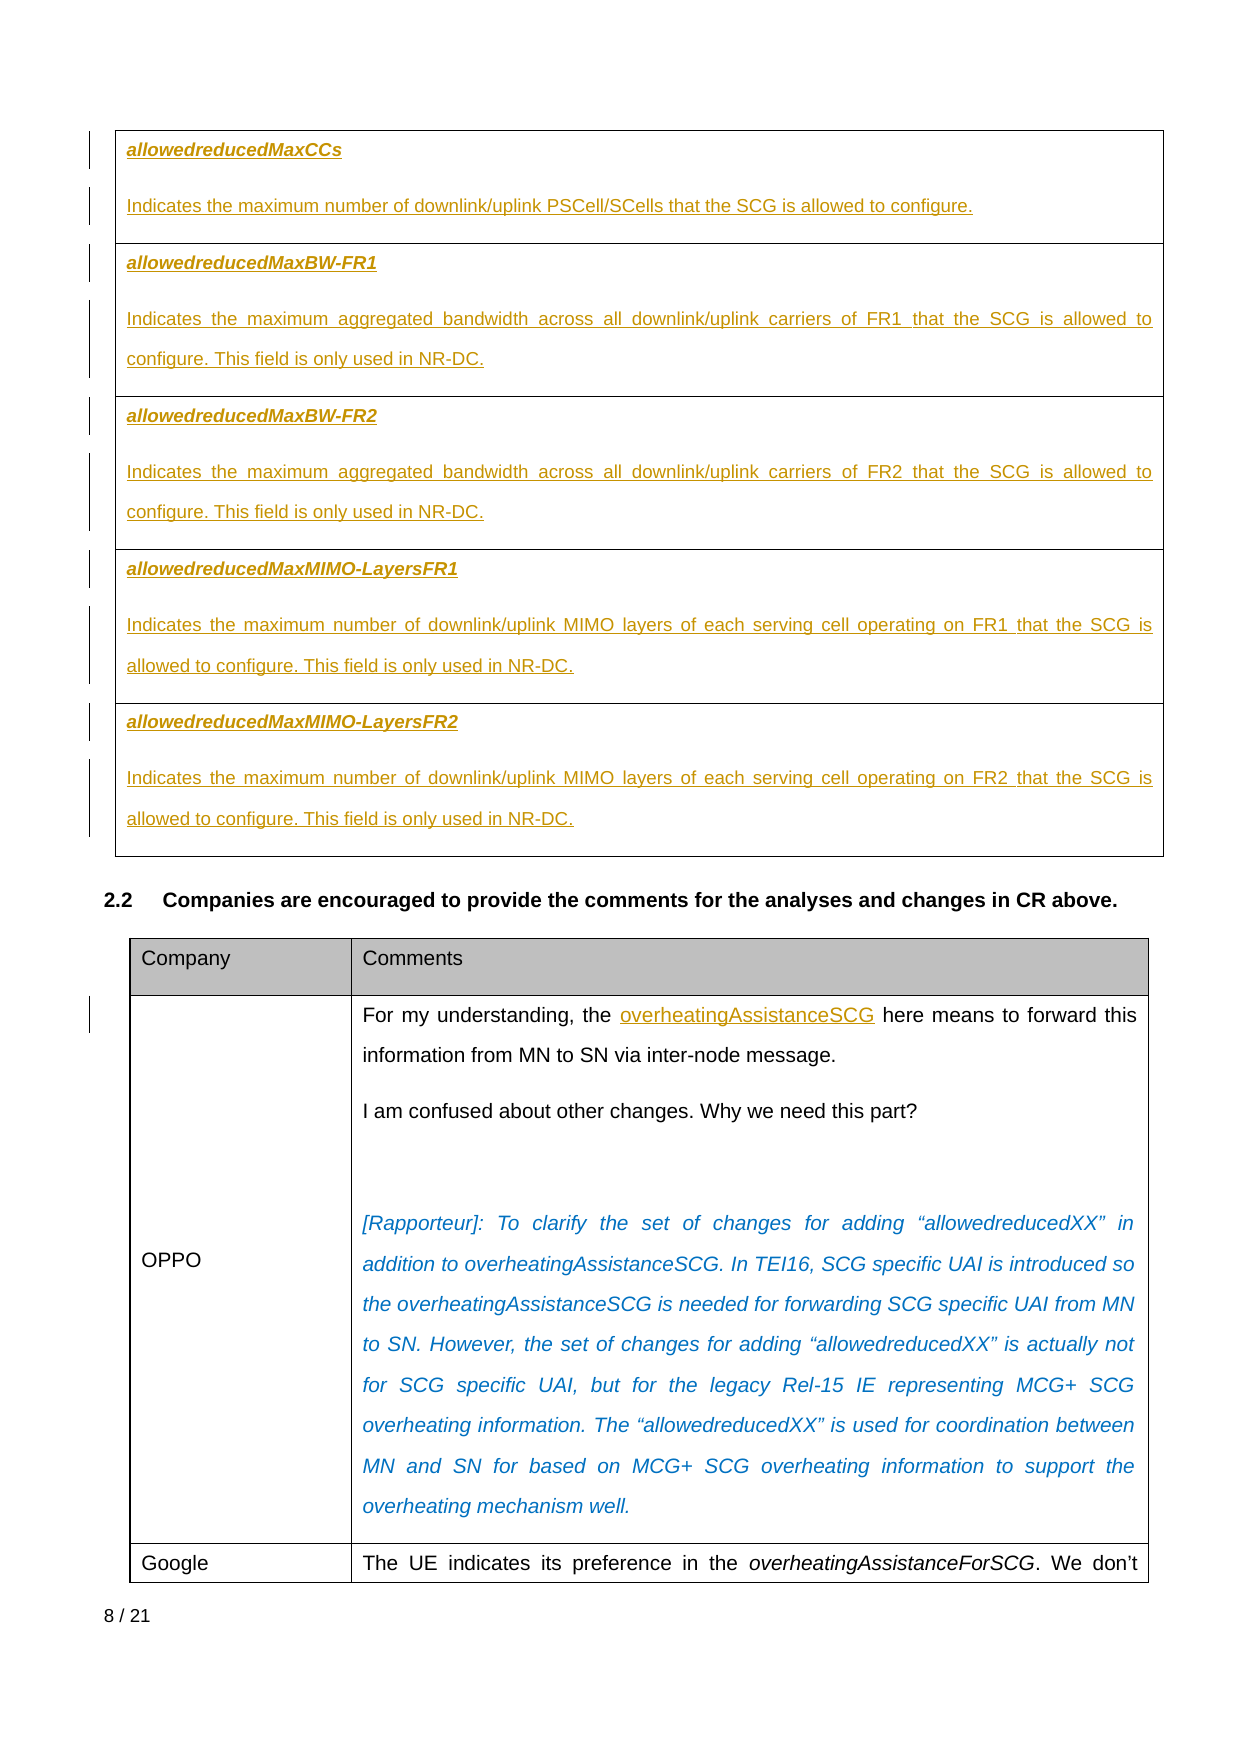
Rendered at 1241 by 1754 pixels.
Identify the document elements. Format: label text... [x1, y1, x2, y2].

table_cell [116, 704, 1163, 856]
text 2.2 Companies are encouraged to provide the comments for the analyses and changes in CR above. [103, 882, 1152, 919]
table_header [116, 131, 1163, 243]
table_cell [352, 1544, 1148, 1582]
table_cell Google [131, 1544, 351, 1582]
table_cell [116, 244, 1163, 396]
table_cell For my understanding, the here means to forward this information from MN to SN via inter-node message. I am confused about other changes. Why we need this part? [Rapporteur]: To clarify the set of changes for adding “allowedreducedXX” in addition to overheatingAssistanceSCG. In TEI16, SCG specific UAI is introduced so the overheatingAssistanceSCG is needed for forwarding SCG specific UAI from MN to SN. However, the set of changes for adding “allowedreducedXX” is actually not for SCG specific UAI, but for the legacy Rel-15 IE representing MCG+ SCG overheating information. The “allowedreducedXX” is used for coordination between MN and SN for based on MCG+ SCG overheating information to support the overheating mechanism well. [352, 996, 1148, 1543]
table_header Comments [352, 939, 1148, 995]
table_cell [116, 397, 1163, 549]
table_cell OPPO [131, 996, 351, 1543]
table_header Company [131, 939, 351, 995]
table_cell [116, 550, 1163, 702]
